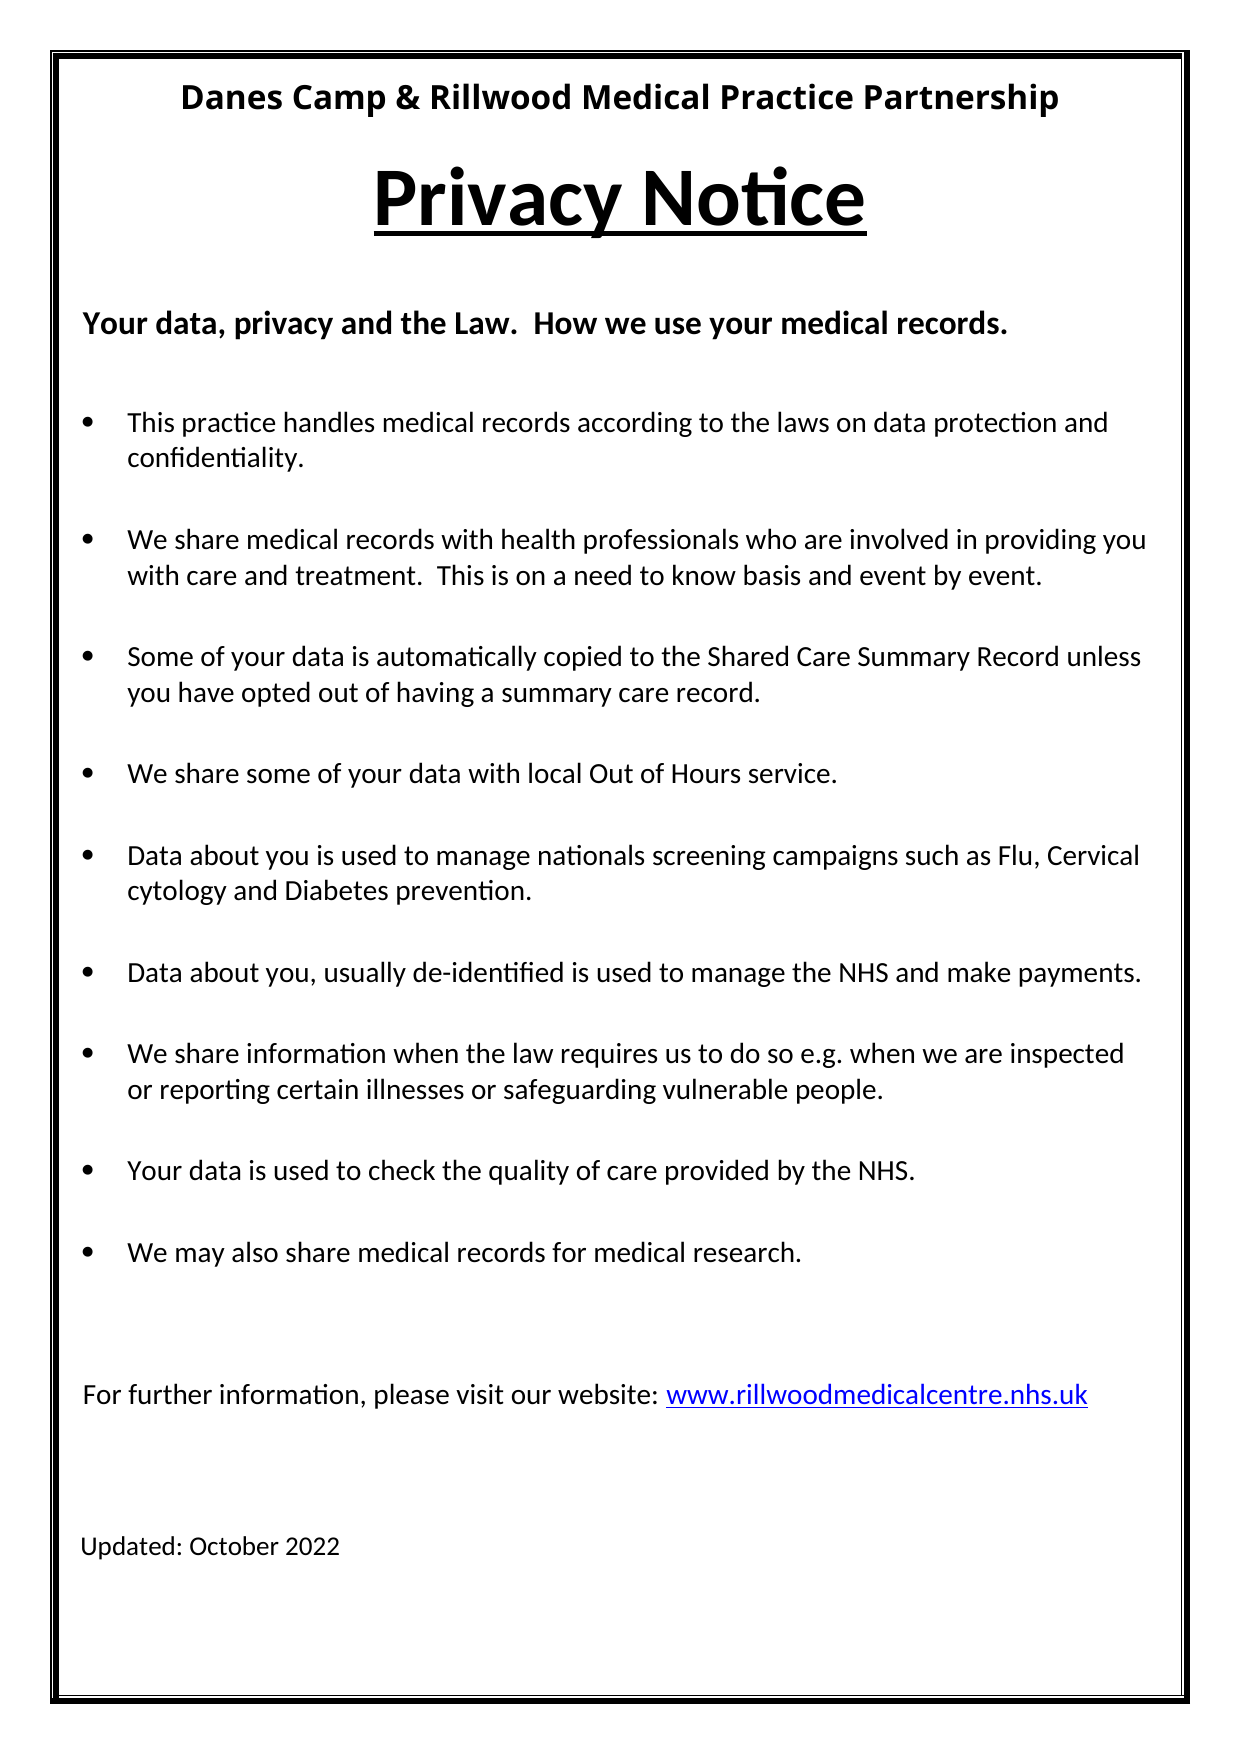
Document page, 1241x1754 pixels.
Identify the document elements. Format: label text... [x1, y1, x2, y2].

text For further information, please visit our website: www.rillwoodmedicalcentre.nhs.uk [83, 1376, 1157, 1412]
text Privacy Notice [83, 144, 1157, 246]
list We share information when the law requires us to do so e.g. when we are inspected or reporting certain illnesses or safeguarding vulnerable people. [83, 1035, 1157, 1106]
list We may also share medical records for medical research. [83, 1234, 1157, 1269]
list This practice handles medical records according to the laws on data protection and confidentiality. [83, 404, 1157, 475]
list Some of your data is automatically copied to the Shared Care Summary Record unless you have opted out of having a summary care record. [83, 638, 1157, 709]
list Data about you is used to manage nationals screening campaigns such as Flu, Cervical cytology and Diabetes prevention. [83, 837, 1157, 908]
text Your data, privacy and the Law. How we use your medical records. [83, 302, 1157, 343]
list Your data is used to check the quality of care provided by the NHS. [83, 1152, 1157, 1188]
list Data about you, usually de-identified is used to manage the NHS and make payments. [83, 954, 1157, 989]
list We share some of your data with local Out of Hours service. [83, 755, 1157, 791]
list We share medical records with health professionals who are involved in providing you with care and treatment. This is on a need to know basis and event by event. [83, 521, 1157, 592]
